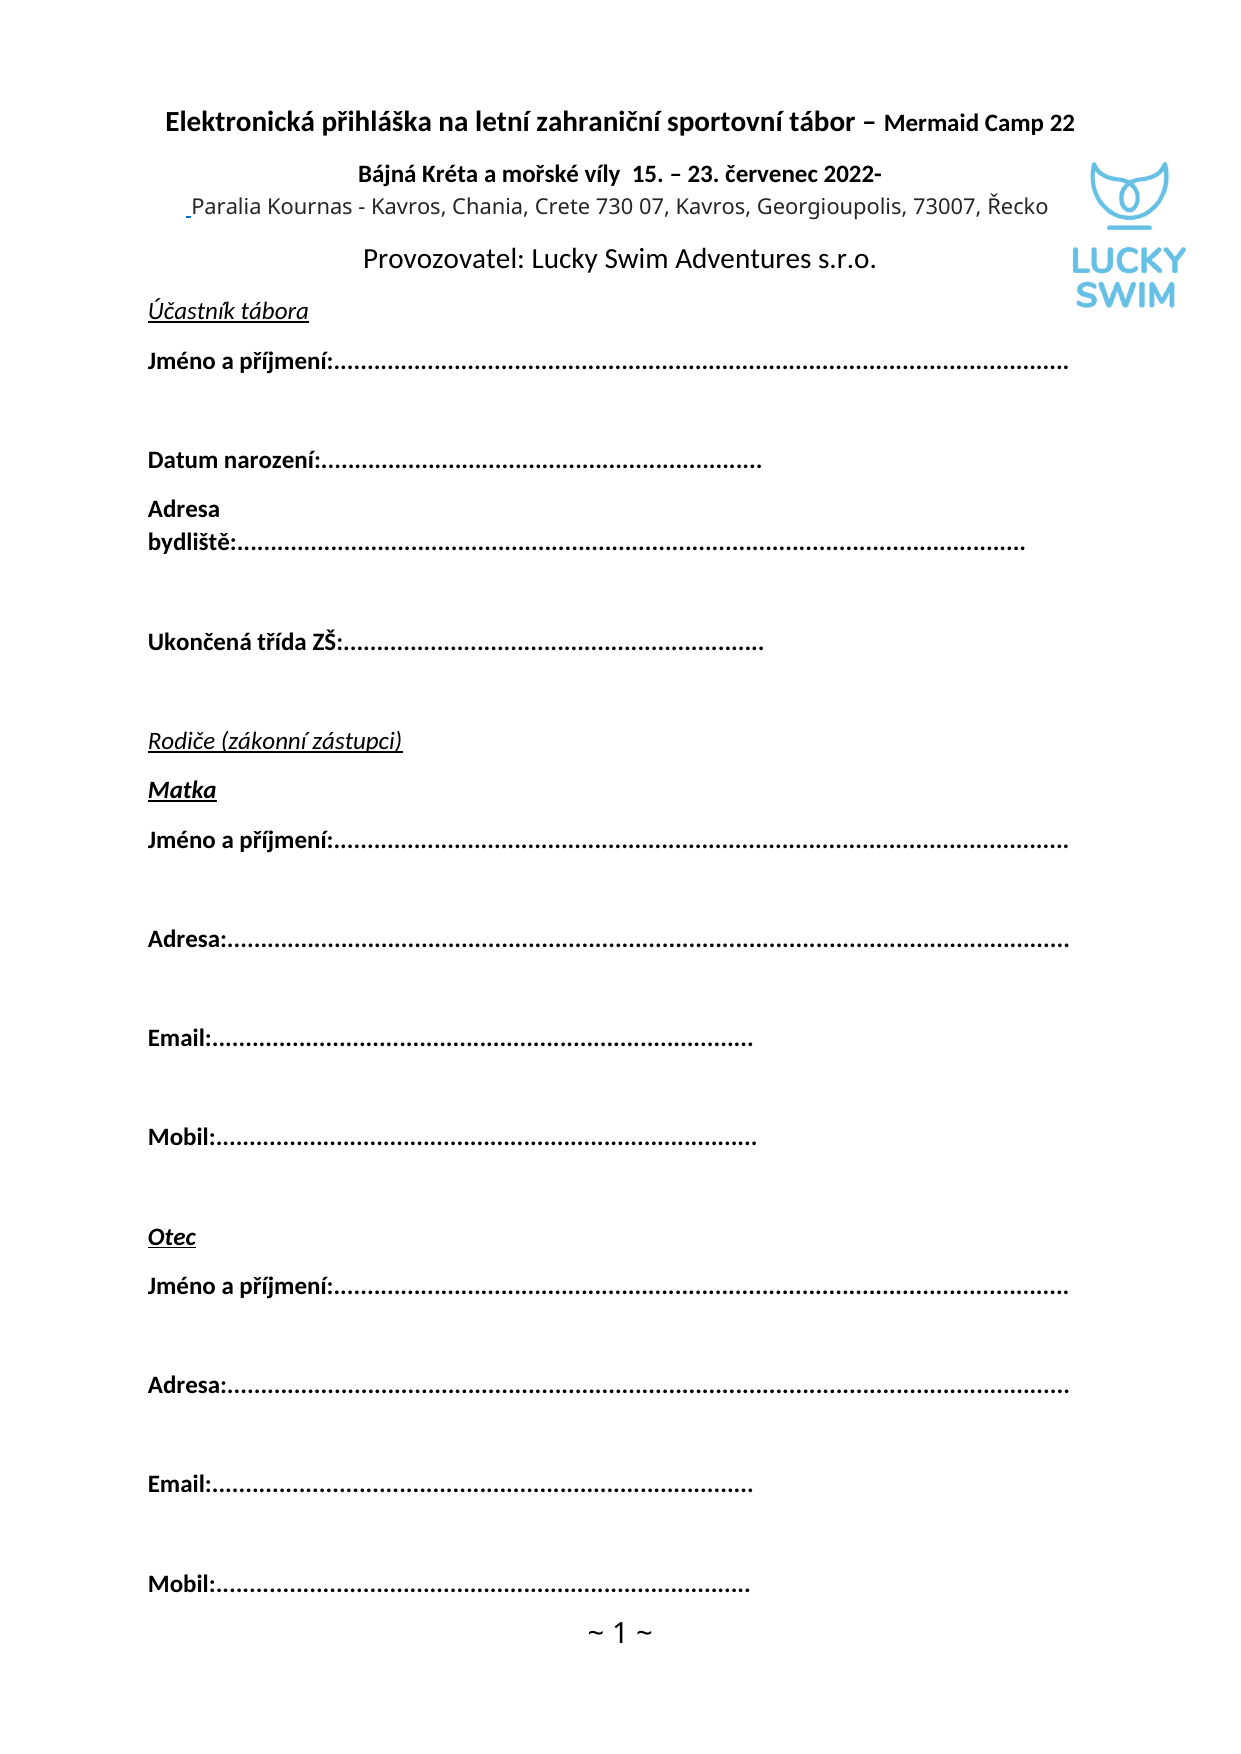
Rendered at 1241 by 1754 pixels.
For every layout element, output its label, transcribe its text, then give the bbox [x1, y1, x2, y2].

text Mobil:................................................................................. [148, 1121, 1093, 1152]
text Mobil:................................................................................ [148, 1568, 1093, 1598]
text Elektronická přihláška na letní zahraniční sportovní tábor – Mermaid Camp 22 [148, 103, 1093, 139]
text Jméno a příjmení:.............................................................................................................. [148, 1270, 1093, 1301]
picture [1058, 141, 1197, 324]
text Jméno a příjmení:.............................................................................................................. [148, 345, 1093, 375]
text Bájná Kréta a mořské víly 15. – 23. červenec 2022- Paralia Kournas - Kavros, Chania, Crete 730 07, Kavros, Georgioupolis, 73007, Řecko [148, 158, 1093, 221]
text Email:................................................................................. [148, 1022, 1093, 1053]
text Datum narození:.................................................................. [148, 444, 1093, 474]
text Jméno a příjmení:.............................................................................................................. [148, 824, 1093, 854]
text Adresa:.............................................................................................................................. [148, 923, 1093, 954]
text Adresa bydliště:...................................................................................................................... [148, 493, 1093, 557]
text Ukončená třída ZŠ:............................................................... [148, 626, 1093, 656]
text Rodiče (zákonní zástupci) [148, 725, 1093, 755]
text Adresa:.............................................................................................................................. [148, 1369, 1093, 1400]
text Otec [148, 1221, 1093, 1251]
text Provozovatel: Lucky Swim Adventures s.r.o. [148, 240, 1093, 276]
text Matka [148, 774, 1093, 805]
text Email:................................................................................. [148, 1468, 1093, 1499]
text Účastník tábora [148, 295, 1093, 326]
